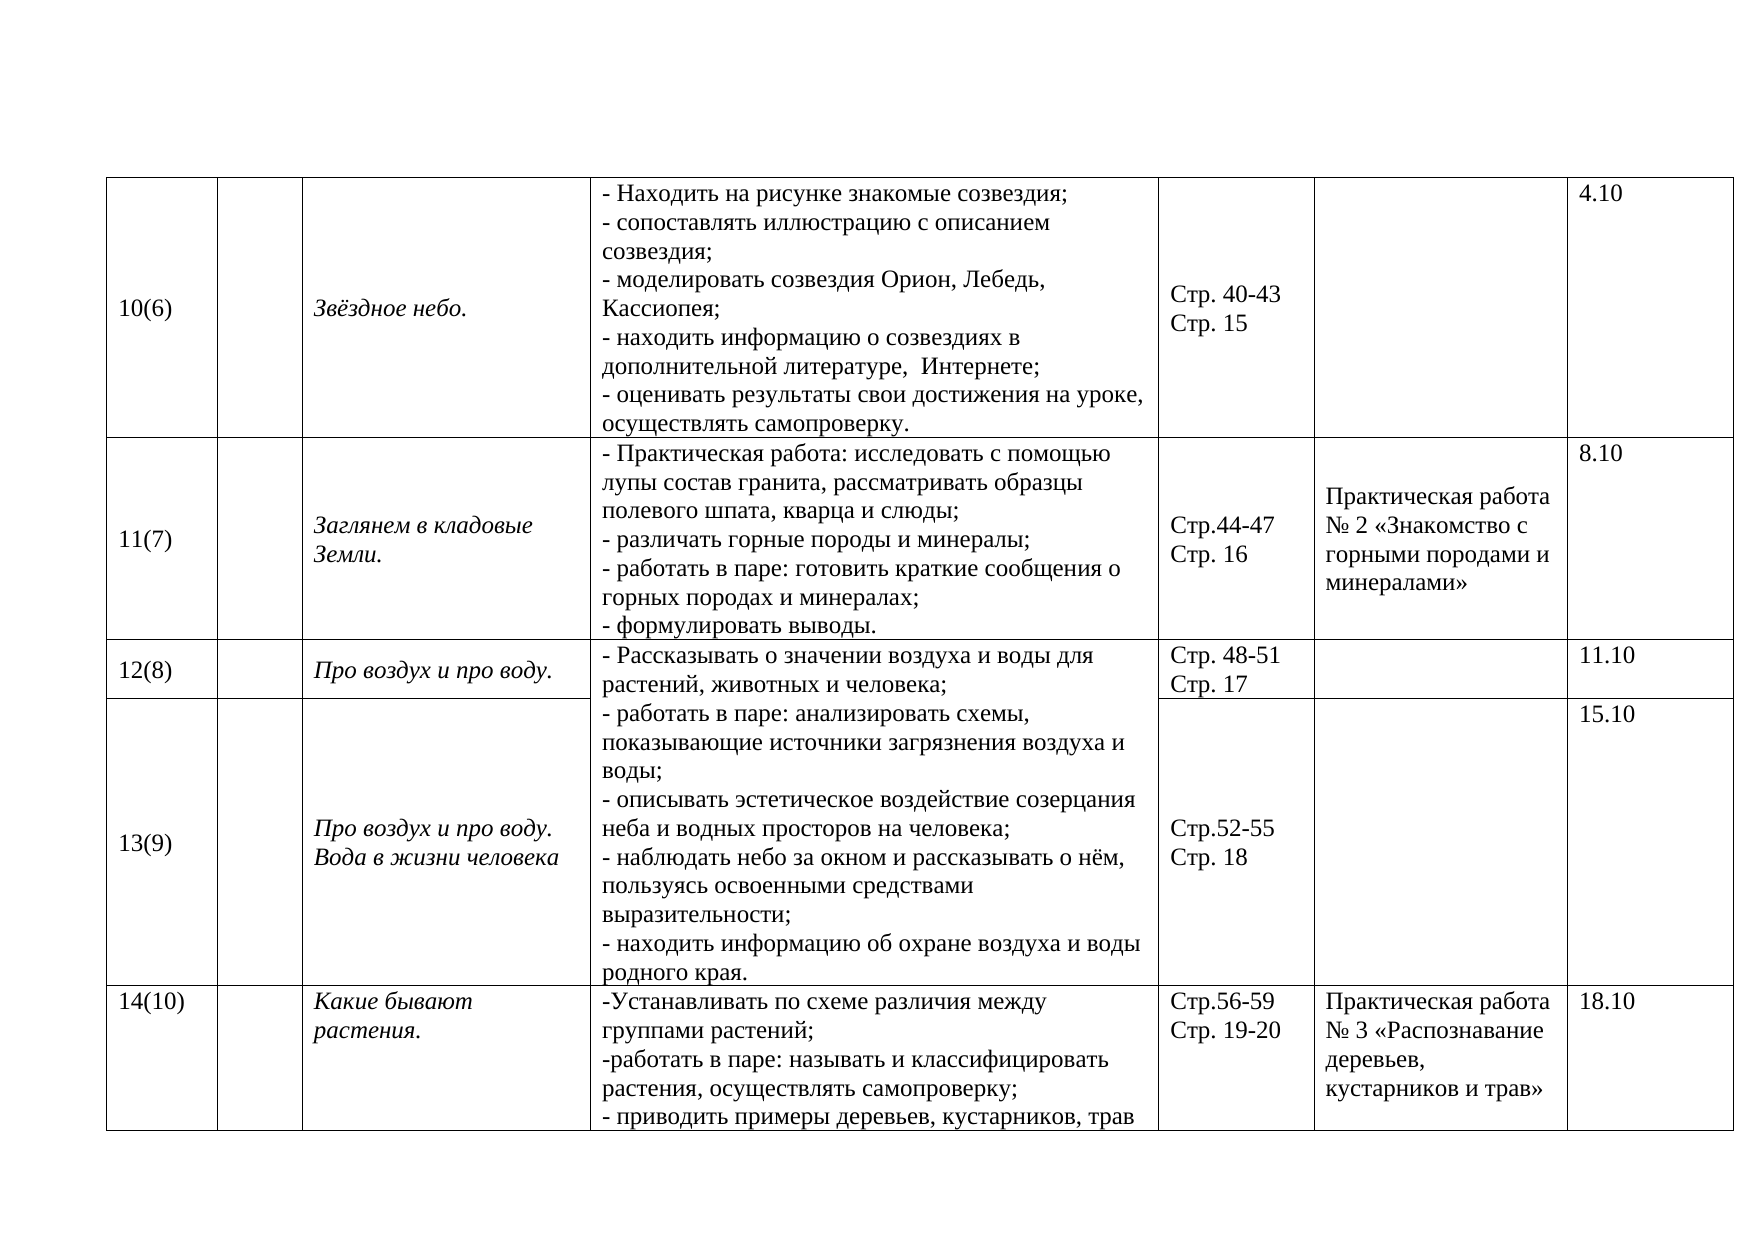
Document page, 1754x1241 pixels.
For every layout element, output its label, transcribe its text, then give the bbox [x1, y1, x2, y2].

table_cell - Практическая работа: исследовать с помощью лупы состав гранита, рассматривать образцы полевого шпата, кварца и слюды; - различать горные породы и минералы; - работать в паре: готовить краткие сообщения о горных породах и минералах; - формулировать выводы. [591, 438, 1158, 639]
table_cell 12(8) [107, 640, 217, 698]
table_cell [218, 640, 302, 698]
table_cell Стр. 40-43 Стр. 15 [1159, 178, 1314, 437]
table_cell 14(10) [107, 986, 217, 1130]
table_cell [218, 438, 302, 639]
table_cell - Находить на рисунке знакомые созвездия; - сопоставлять иллюстрацию с описанием созвездия; - моделировать созвездия Орион, Лебедь, Кассиопея; - находить информацию о созвездиях в дополнительной литературе, Интернете; - оценивать результаты свои достижения на уроке, осуществлять самопроверку. [591, 178, 1158, 437]
table_cell 8.10 [1568, 438, 1733, 639]
table_cell 13(9) [107, 699, 217, 985]
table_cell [591, 986, 1158, 1130]
table_cell 10(6) [107, 178, 217, 437]
table_cell Стр. 48-51 Стр. 17 [1159, 640, 1314, 698]
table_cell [1159, 986, 1314, 1130]
table_cell Стр.44-47 Стр. 16 [1159, 438, 1314, 639]
table_cell [218, 986, 302, 1130]
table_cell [303, 986, 590, 1130]
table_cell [1315, 986, 1567, 1130]
table_cell 15.10 [1568, 699, 1733, 985]
table_cell [1315, 178, 1567, 437]
table_cell 4.10 [1568, 178, 1733, 437]
table_cell Заглянем в кладовые Земли. [303, 438, 590, 639]
table_cell Про воздух и про воду. [303, 640, 590, 698]
table_cell - Рассказывать о значении воздуха и воды для растений, животных и человека; - работать в паре: анализировать схемы, показывающие источники загрязнения воздуха и воды; - описывать эстетическое воздействие созерцания неба и водных просторов на человека; - наблюдать небо за окном и рассказывать о нём, пользуясь освоенными средствами выразительности; - находить информацию об охране воздуха и воды родного края. [591, 640, 1158, 985]
table_cell Про воздух и про воду. Вода в жизни человека [303, 699, 590, 985]
table_cell [1315, 699, 1567, 985]
table_cell 18.10 [1568, 986, 1733, 1130]
table_cell 11.10 [1568, 640, 1733, 698]
table_cell Звёздное небо. [303, 178, 590, 437]
table_cell [218, 699, 302, 985]
table_cell [218, 178, 302, 437]
table_cell 11(7) [107, 438, 217, 639]
table_cell Практическая работа № 2 «Знакомство с горными породами и минералами» [1315, 438, 1567, 639]
table_cell [1315, 640, 1567, 698]
table_cell Стр.52-55 Стр. 18 [1159, 699, 1314, 985]
